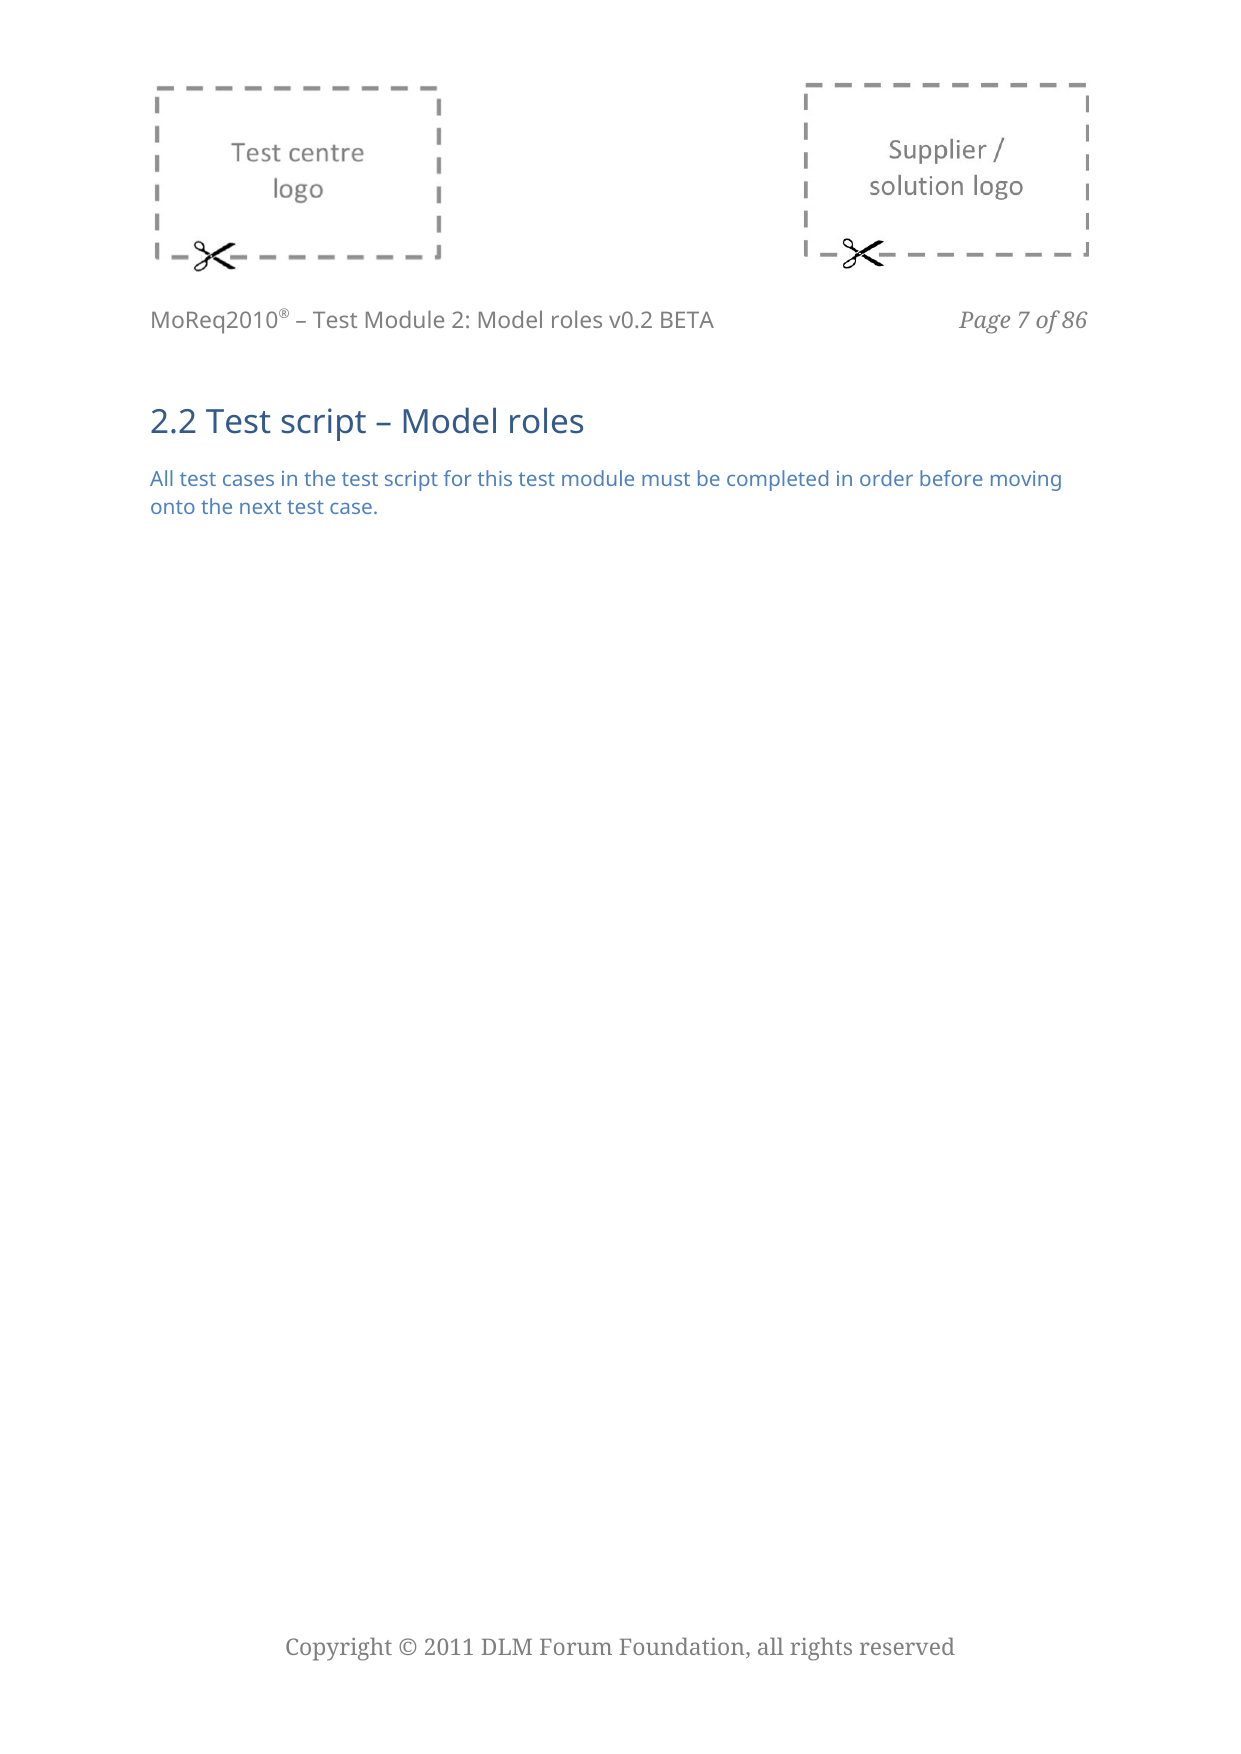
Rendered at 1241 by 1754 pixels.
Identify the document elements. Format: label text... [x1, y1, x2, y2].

text All test cases in the test script for this test module must be completed in order before moving onto the next test case. [150, 464, 1090, 521]
subtitle 2.2 Test script – Model roles [150, 398, 1090, 443]
picture [150, 79, 442, 273]
picture [801, 79, 1089, 272]
